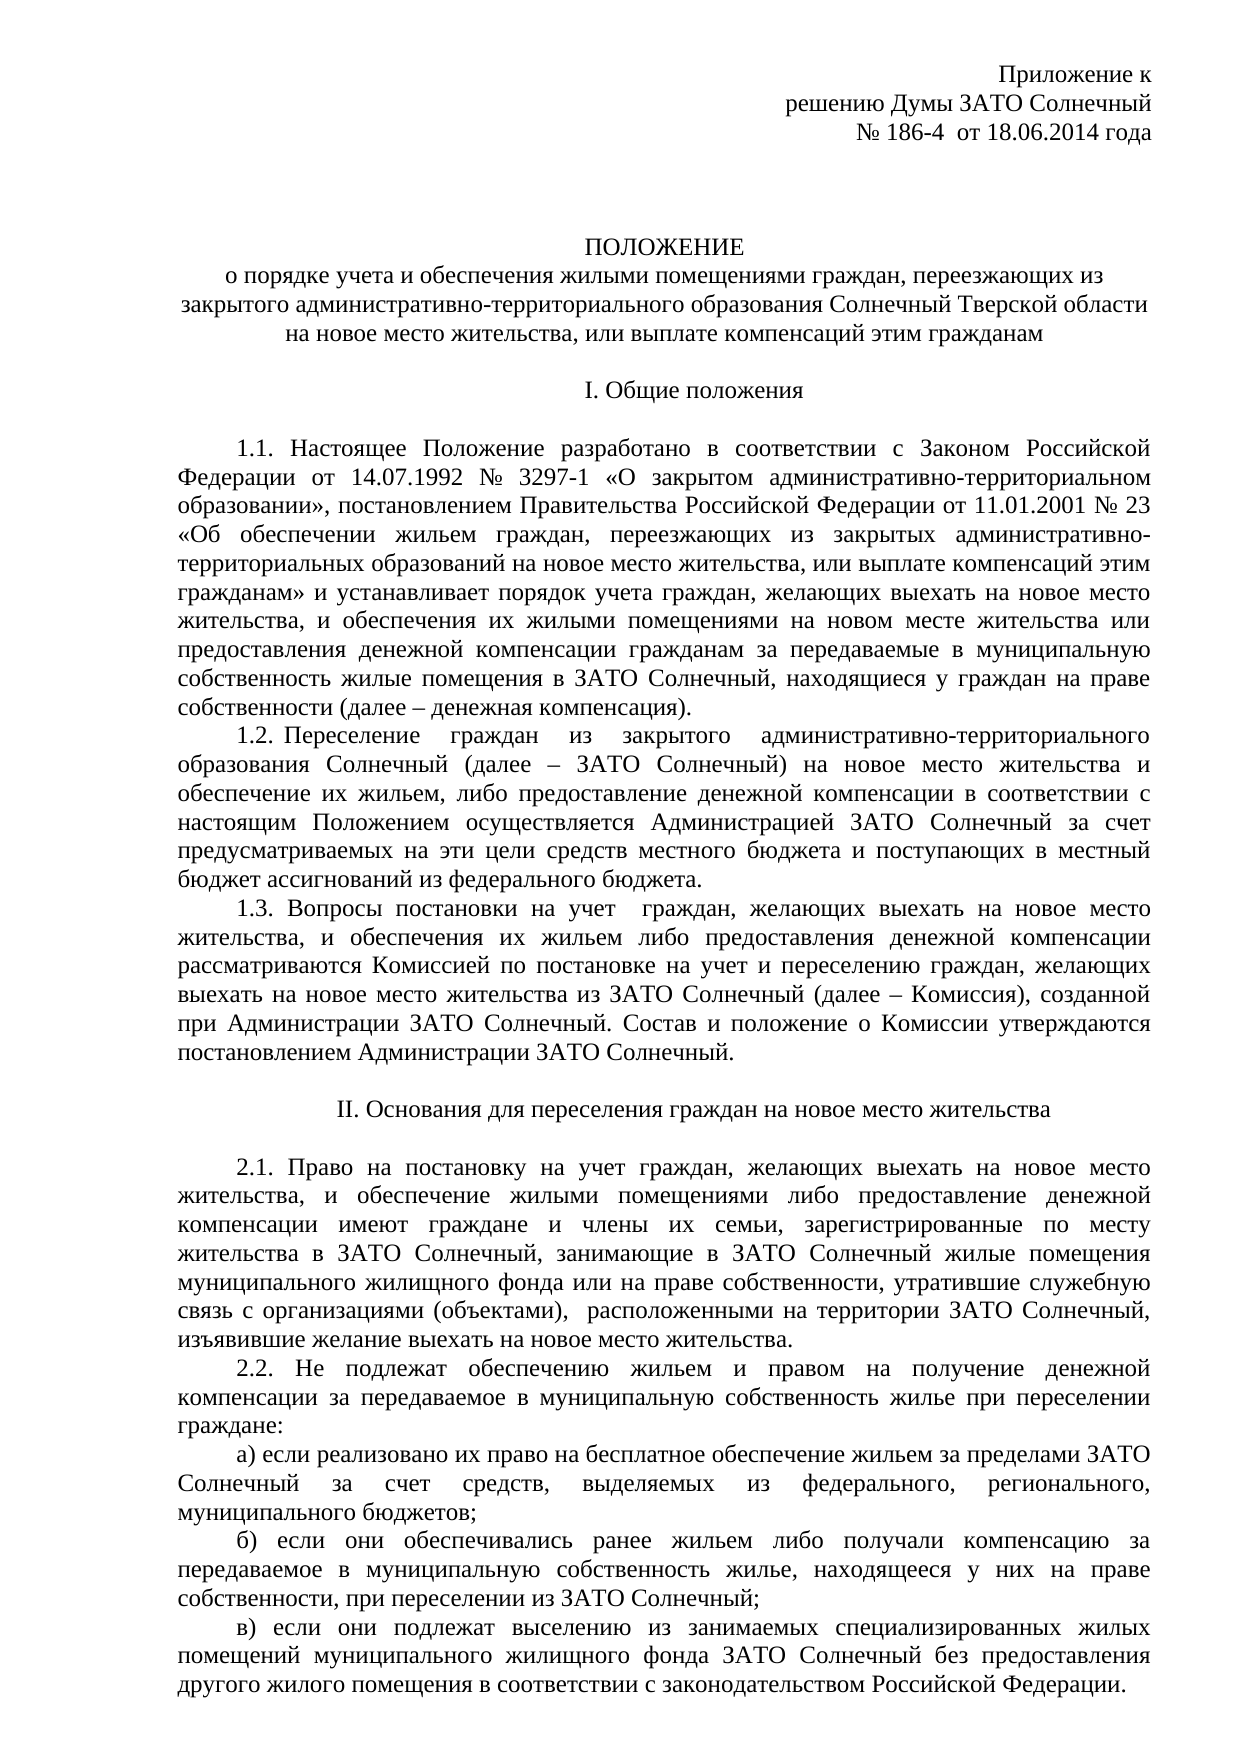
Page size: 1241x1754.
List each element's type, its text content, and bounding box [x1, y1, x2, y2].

text решению Думы ЗАТО Солнечный [177, 88, 1152, 117]
text в) если они подлежат выселению из занимаемых специализированных жилых помещений муниципального жилищного фонда ЗАТО Солнечный без предоставления другого жилого помещения в соответствии с законодательством Российской Федерации. [177, 1612, 1152, 1698]
text 1.3. Вопросы постановки на учет граждан, желающих выехать на новое место жительства, и обеспечения их жильем либо предоставления денежной компенсации рассматриваются Комиссией по постановке на учет и переселению граждан, желающих выехать на новое место жительства из ЗАТО Солнечный (далее – Комиссия), созданной при Администрации ЗАТО Солнечный. Состав и положение о Комиссии утверждаются постановлением Администрации ЗАТО Солнечный. [177, 893, 1152, 1065]
text ПОЛОЖЕНИЕ [177, 232, 1152, 260]
text о порядке учета и обеспечения жилыми помещениями граждан, переезжающих из закрытого административно-территориального образования Солнечный Тверской области на новое место жительства, или выплате компенсаций этим гражданам [177, 260, 1152, 347]
text 2.1. Право на постановку на учет граждан, желающих выехать на новое место жительства, и обеспечение жилыми помещениями либо предоставление денежной компенсации имеют граждане и члены их семьи, зарегистрированные по месту жительства в ЗАТО Солнечный, занимающие в ЗАТО Солнечный жилые помещения муниципального жилищного фонда или на праве собственности, утратившие служебную связь с организациями (объектами), расположенными на территории ЗАТО Солнечный, изъявившие желание выехать на новое место жительства. [177, 1152, 1152, 1353]
text № 186-4 от 18.06.2014 года [177, 117, 1152, 145]
text 1.1. Настоящее Положение разработано в соответствии с Законом Российской Федерации от 14.07.1992 № 3297-1 «О закрытом административно-территориальном образовании», постановлением Правительства Российской Федерации от 11.01.2001 № 23 «Об обеспечении жильем граждан, переезжающих из закрытых административно-территориальных образований на новое место жительства, или выплате компенсаций этим гражданам» и устанавливает порядок учета граждан, желающих выехать на новое место жительства, и обеспечения их жилыми помещениями на новом месте жительства или предоставления денежной компенсации гражданам за передаваемые в муниципальную собственность жилые помещения в ЗАТО Солнечный, находящиеся у граждан на праве собственности (далее – денежная компенсация). [177, 433, 1152, 720]
text I. Общие положения [177, 375, 1152, 404]
text 2.2. Не подлежат обеспечению жильем и правом на получение денежной компенсации за передаваемое в муниципальную собственность жилье при переселении граждане: [177, 1353, 1152, 1439]
text а) если реализовано их право на бесплатное обеспечение жильем за пределами ЗАТО Солнечный за счет средств, выделяемых из федерального, регионального, муниципального бюджетов; [177, 1439, 1152, 1525]
text II. Основания для переселения граждан на новое место жительства [177, 1094, 1152, 1123]
text 1.2. Переселение граждан из закрытого административно-территориального образования Солнечный (далее – ЗАТО Солнечный) на новое место жительства и обеспечение их жильем, либо предоставление денежной компенсации в соответствии с настоящим Положением осуществляется Администрацией ЗАТО Солнечный за счет предусматриваемых на эти цели средств местного бюджета и поступающих в местный бюджет ассигнований из федерального бюджета. [177, 720, 1152, 893]
text Приложение к [177, 59, 1152, 88]
text б) если они обеспечивались ранее жильем либо получали компенсацию за передаваемое в муниципальную собственность жилье, находящееся у них на праве собственности, при переселении из ЗАТО Солнечный; [177, 1525, 1152, 1612]
